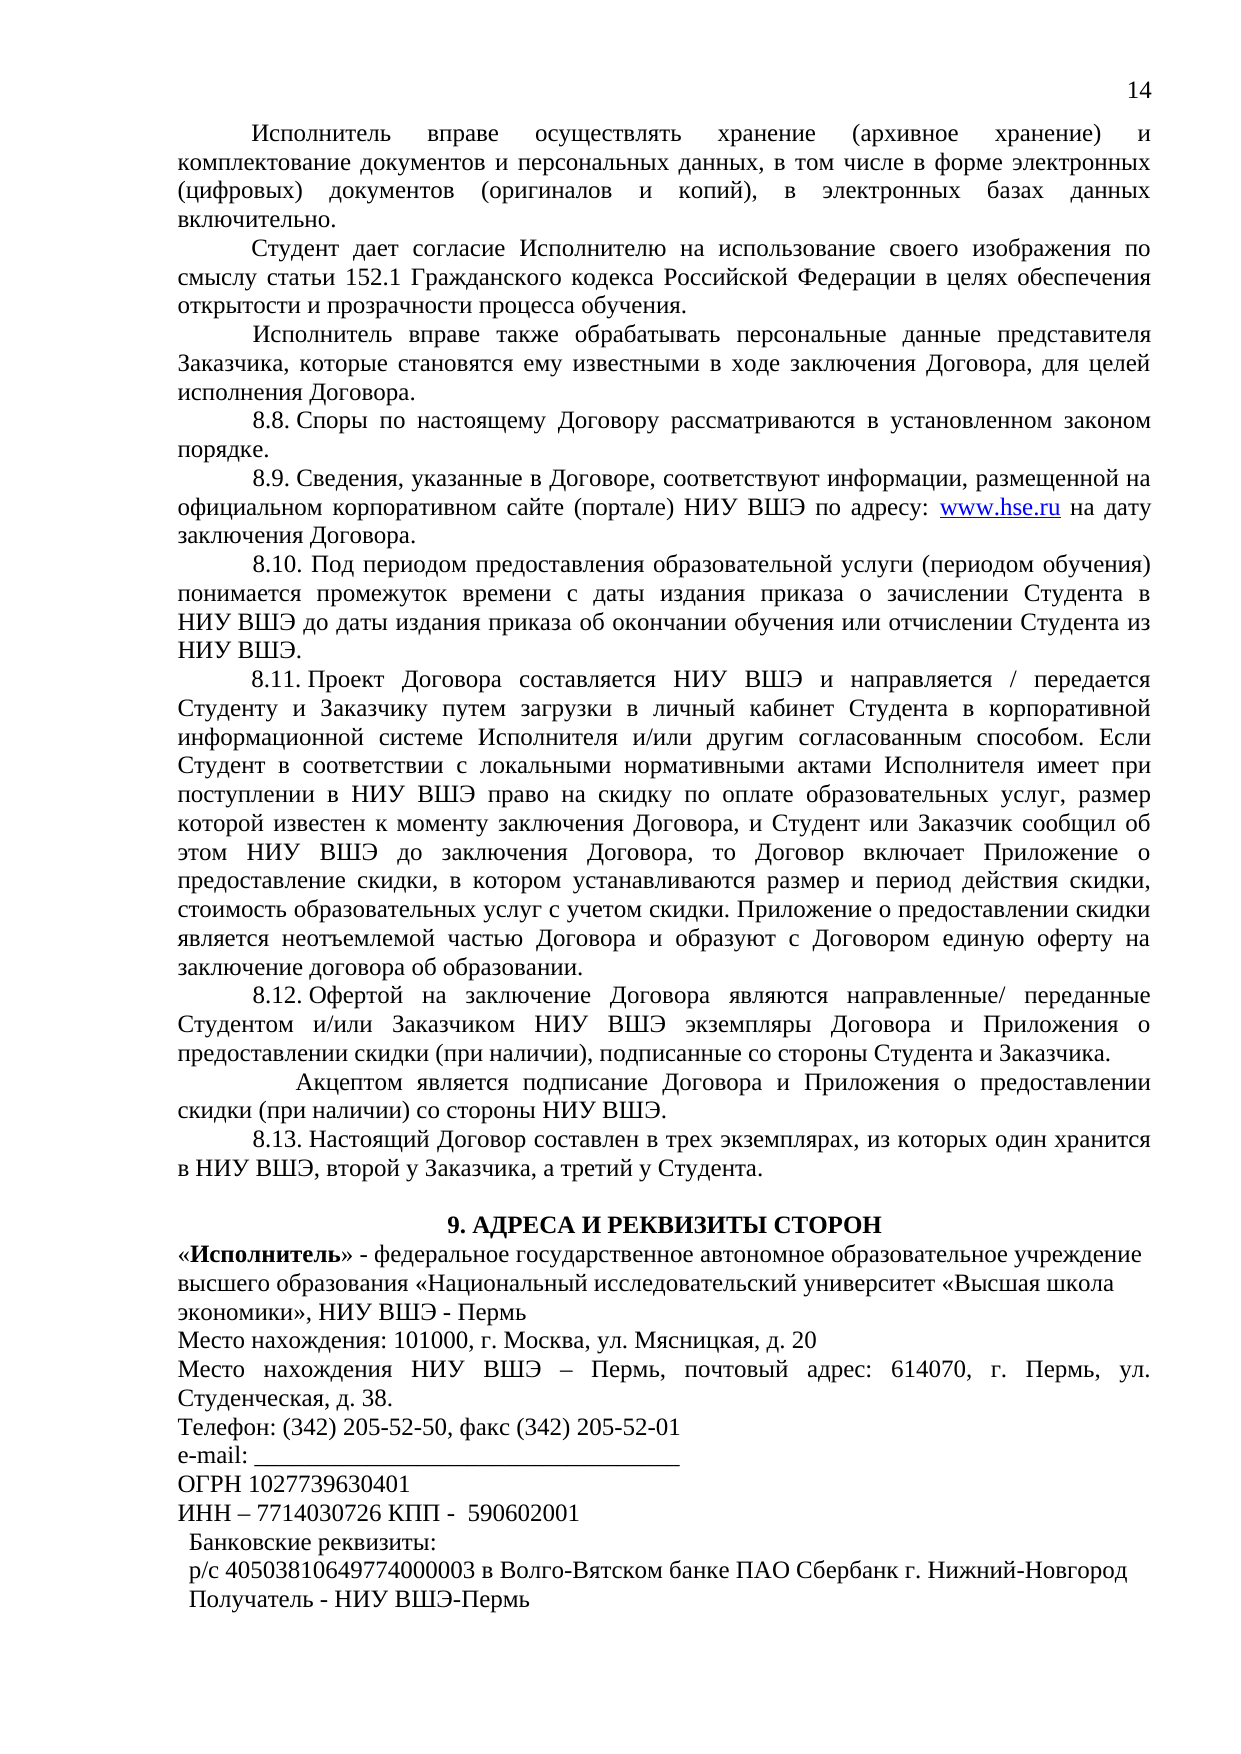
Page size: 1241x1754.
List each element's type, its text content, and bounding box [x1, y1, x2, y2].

text 9. АДРЕСА И РЕКВИЗИТЫ СТОРОН [177, 1211, 1152, 1239]
text 8.10. Под периодом предоставления образовательной услуги (периодом обучения) понимается промежуток времени с даты издания приказа о зачислении Студента в НИУ ВШЭ до даты издания приказа об окончании обучения или отчислении Студента из НИУ ВШЭ. [177, 549, 1152, 664]
text 8.9. Сведения, указанные в Договоре, соответствуют информации, размещенной на официальном корпоративном сайте (портале) НИУ ВШЭ по адресу: www.hse.ru на дату заключения Договора. [177, 463, 1152, 549]
text Акцептом является подписание Договора и Приложения о предоставлении скидки (при наличии) со стороны НИУ ВШЭ. [177, 1067, 1152, 1124]
text Место нахождения: . Москва, ул. Мясницкая, д. 20 [177, 1326, 1152, 1354]
text ОГРН 1027739630401 [177, 1469, 1152, 1498]
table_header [177, 1527, 1174, 1613]
text «Исполнитель» - федеральное государственное автономное образовательное учреждение высшего образования «Национальный исследовательский университет «Высшая школа экономики», НИУ ВШЭ - Пермь [177, 1239, 1152, 1326]
text Исполнитель вправе осуществлять хранение (архивное хранение) и комплектование документов и персональных данных, в том числе в форме электронных (цифровых) документов (оригиналов и копий), в электронных базах данных включительно. [177, 118, 1152, 233]
text ИНН – 7714030726 КПП - 590602001 [177, 1498, 1152, 1527]
text 8.11. Проект Договора составляется НИУ ВШЭ и направляется / передается Студенту и Заказчику путем загрузки в личный кабинет Студента в корпоративной информационной системе Исполнителя и/или другим согласованным способом. Если Студент в соответствии с локальными нормативными актами Исполнителя имеет при поступлении в НИУ ВШЭ право на скидку по оплате образовательных услуг, размер которой известен к моменту заключения Договора, и Студент или Заказчик сообщил об этом НИУ ВШЭ до заключения Договора, то Договор включает Приложение о предоставление скидки, в котором устанавливаются размер и период действия скидки, стоимость образовательных услуг с учетом скидки. Приложение о предоставлении скидки является неотъемлемой частью Договора и образуют с Договором единую оферту на заключение договора об образовании. [177, 664, 1152, 981]
text 8.12. Офертой на заключение Договора являются направленные/ переданные Студентом и/или Заказчиком НИУ ВШЭ экземпляры Договора и Приложения о предоставлении скидки (при наличии), подписанные со стороны Студента и Заказчика. [177, 981, 1152, 1067]
text Студент дает согласие Исполнителю на использование своего изображения по смыслу статьи 152.1 Гражданского кодекса Российской Федерации в целях обеспечения открытости и прозрачности процесса обучения. [177, 233, 1152, 319]
text Телефон: (342) 205-52-50, факс (342) 205-52-01 [177, 1412, 1152, 1441]
text 8.13. Настоящий Договор составлен в трех экземплярах, из которых один хранится в НИУ ВШЭ, второй у Заказчика, а третий у Студента. [177, 1124, 1152, 1182]
text 8.8. Споры по настоящему Договору рассматриваются в установленном законом порядке. [177, 406, 1152, 463]
text e-mail: __________________________________ [177, 1441, 1152, 1469]
text Место нахождения НИУ ВШЭ – Пермь, почтовый адрес: 614070, г. Пермь, ул. Студенческая, д. 38. [177, 1354, 1152, 1412]
text Исполнитель вправе также обрабатывать персональные данные представителя Заказчика, которые становятся ему известными в ходе заключения Договора, для целей исполнения Договора. [177, 319, 1152, 406]
